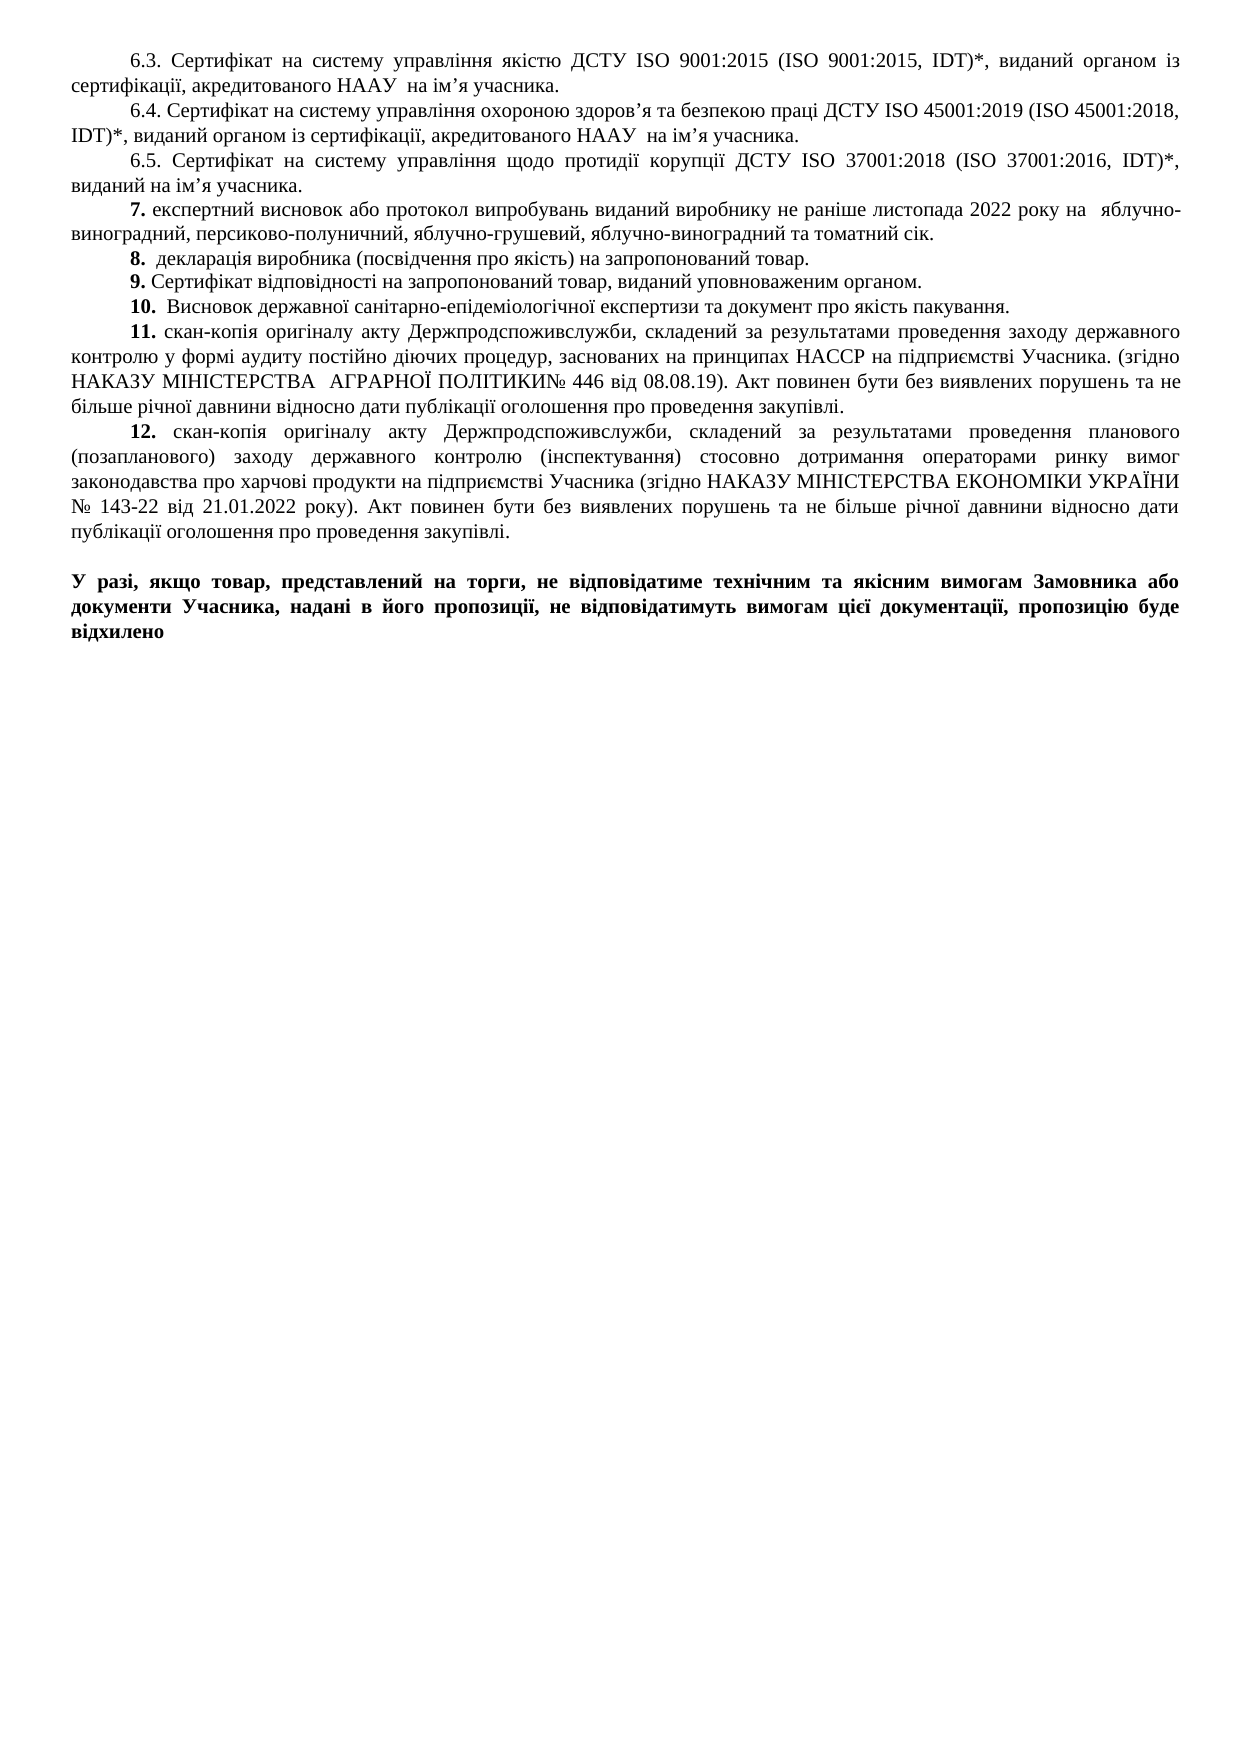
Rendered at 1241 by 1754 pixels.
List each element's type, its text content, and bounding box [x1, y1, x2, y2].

list 8. декларація виробника (посвідчення про якість) на запропонований товар. [71, 245, 1181, 269]
text 12. скан-копія оригіналу акту Держпродспоживслужби, складений за результатами проведення планового (позапланового) заходу державного контролю (інспектування) стосовно дотримання операторами ринку вимог законодавства про харчові продукти на підприємстві Учасника (згідно НАКАЗУ МІНІСТЕРСТВА ЕКОНОМІКИ УКРАЇНИ № 143-22 від 21.01.2022 року). Акт повинен бути без виявлених порушень та не більше річної давнини відносно дати публікації оголошення про проведення закупівлі. [71, 418, 1181, 543]
text 6.5. Сертифікат на систему управління щодо протидії корупції ДСТУ ISO 37001:2018 (ISO 37001:2016, IDT)*, виданий на ім’я учасника. [71, 147, 1181, 197]
text 11. скан-копія оригіналу акту Держпродспоживслужби, складений за результатами проведення заходу державного контролю у формі аудиту постійно діючих процедур, заснованих на принципах HACCP на підприємстві Учасника. (згідно НАКАЗУ МІНІСТЕРСТВА АГРАРНОЇ ПОЛІТИКИ№ 446 від 08.08.19). Акт повинен бути без виявлених порушень та не більше річної давнини відносно дати публікації оголошення про проведення закупівлі. [71, 318, 1181, 418]
list 7. експертний висновок або протокол випробувань виданий виробнику не раніше листопада 2022 року на яблучно-виноградний, персиково-полуничний, яблучно-грушевий, яблучно-виноградний та томатний сік. [71, 197, 1181, 245]
list 9. Сертифікат відповідності на запропонований товар, виданий уповноваженим органом. [71, 269, 1181, 293]
list 10. Висновок державної санітарно-епідеміологічної експертизи та документ про якість пакування. [71, 293, 1181, 318]
text У разі, якщо товар, представлений на торги, не відповідатиме технічним та якісним вимогам Замовника або документи Учасника, надані в його пропозиції, не відповідатимуть вимогам цієї документації, пропозицію буде відхилено [71, 568, 1181, 643]
text 6.4. Сертифікат на систему управління охороною здоров’я та безпекою праці ДСТУ ISO 45001:2019 (ISO 45001:2018, IDT)*, виданий органом із сертифікації, акредитованого НААУ на ім’я учасника. [71, 97, 1181, 147]
text 6.3. Сертифікат на систему управління якістю ДСТУ ISO 9001:2015 (ISO 9001:2015, IDT)*, виданий органом із сертифікації, акредитованого НААУ на ім’я учасника. [71, 47, 1181, 97]
